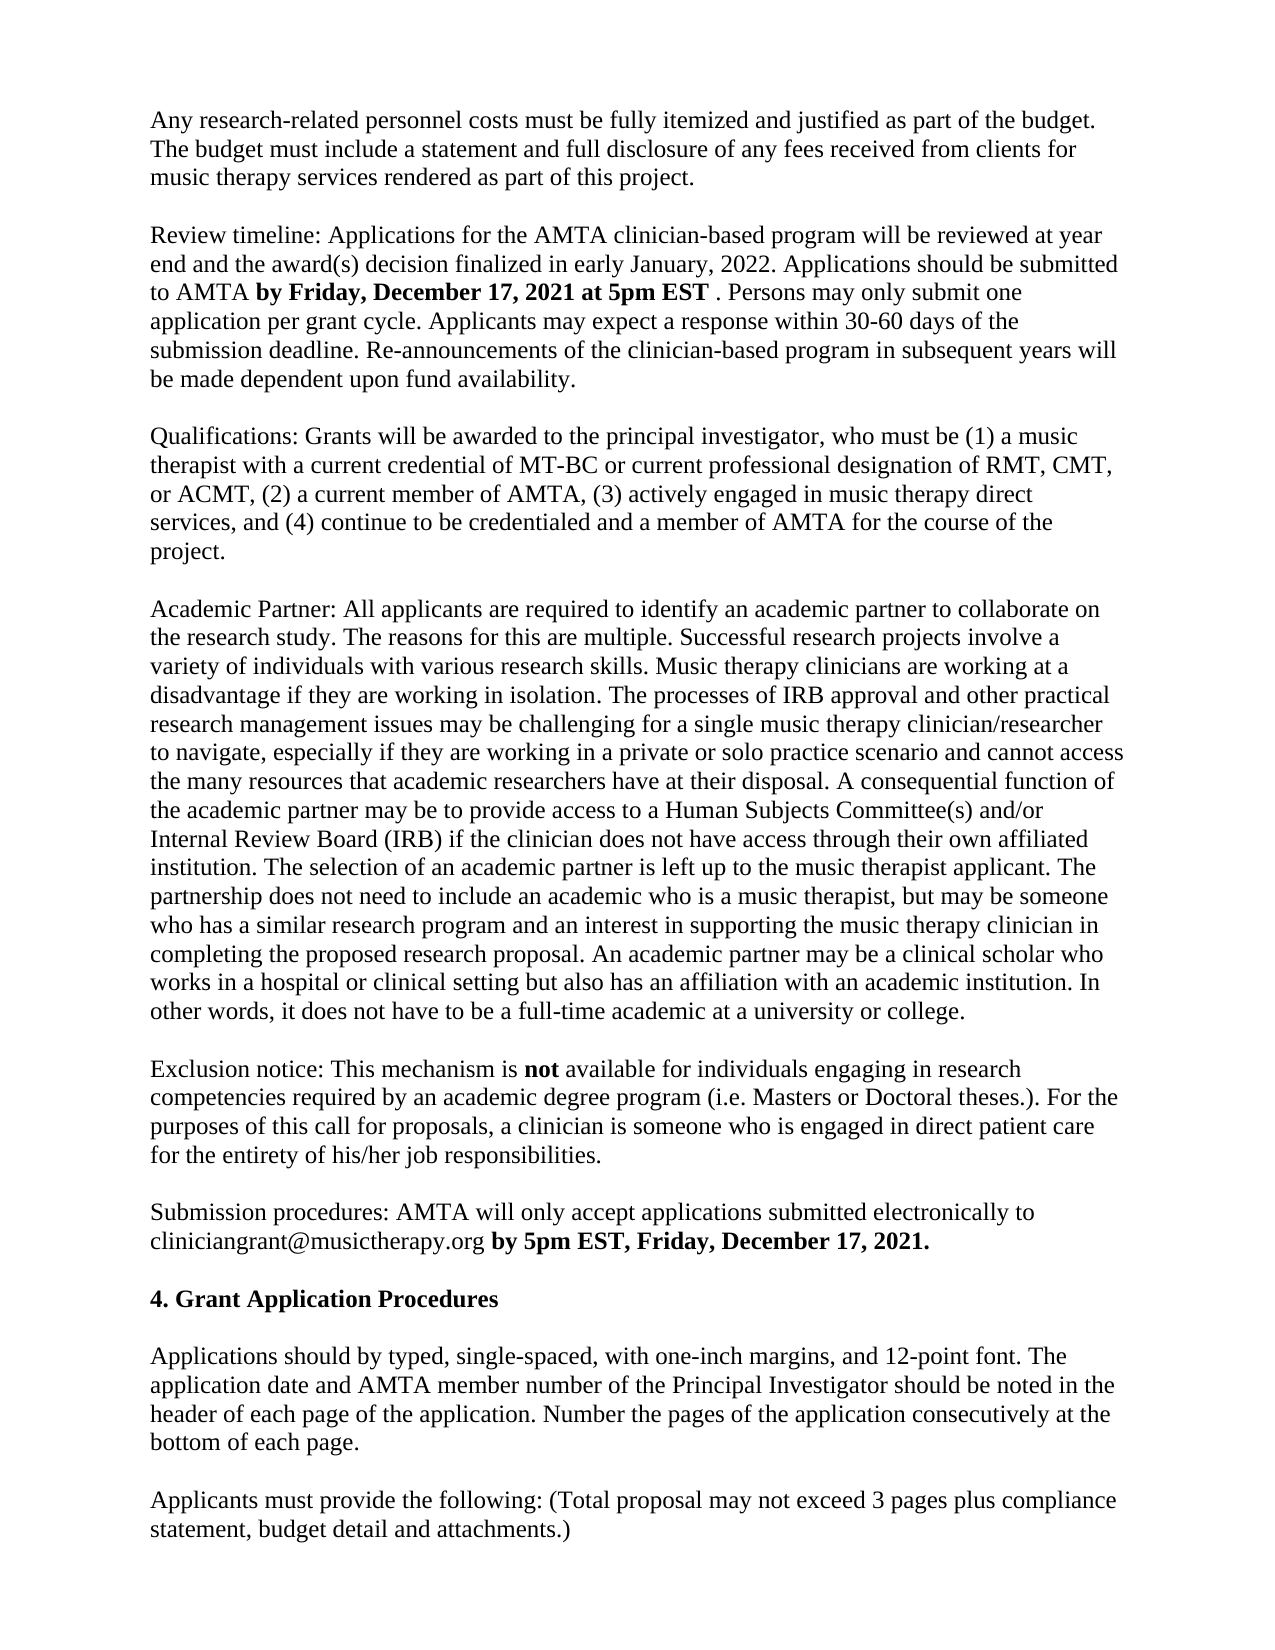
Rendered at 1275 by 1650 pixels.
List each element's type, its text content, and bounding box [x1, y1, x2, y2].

text Applications should by typed, single-spaced, with one-inch margins, and 12-point font. The application date and AMTA member number of the Principal Investigator should be noted in the header of each page of the application. Number the pages of the application consecutively at the bottom of each page. [150, 1341, 1125, 1456]
text Academic Partner: All applicants are required to identify an academic partner to collaborate on the research study. The reasons for this are multiple. Successful research projects involve a variety of individuals with various research skills. Music therapy clinicians are working at a disadvantage if they are working in isolation. The processes of IRB approval and other practical research management issues may be challenging for a single music therapy clinician/researcher to navigate, especially if they are working in a private or solo practice scenario and cannot access the many resources that academic researchers have at their disposal. A consequential function of the academic partner may be to provide access to a Human Subjects Committee(s) and/or Internal Review Board (IRB) if the clinician does not have access through their own affiliated institution. The selection of an academic partner is left up to the music therapist applicant. The partnership does not need to include an academic who is a music therapist, but may be someone who has a similar research program and an interest in supporting the music therapy clinician in completing the proposed research proposal. An academic partner may be a clinical scholar who works in a hospital or clinical setting but also has an affiliation with an academic institution. In other words, it does not have to be a full-time academic at a university or college. [150, 594, 1125, 1025]
text Exclusion notice: This mechanism is not available for individuals engaging in research competencies required by an academic degree program (i.e. Masters or Doctoral theses.). For the purposes of this call for proposals, a clinician is someone who is engaged in direct patient care for the entirety of his/her job responsibilities. [150, 1054, 1125, 1169]
text Any research-related personnel costs must be fully itemized and justified as part of the budget. The budget must include a statement and full disclosure of any fees received from clients for music therapy services rendered as part of this project. [150, 105, 1125, 191]
text Applicants must provide the following: (Total proposal may not exceed 3 pages plus compliance statement, budget detail and attachments.) [150, 1485, 1125, 1542]
text Review timeline: Applications for the AMTA clinician-based program will be reviewed at year end and the award(s) decision finalized in early January, 2022. Applications should be submitted to AMTA by Friday, December 17, 2021 at 5pm EST . Persons may only submit one application per grant cycle. Applicants may expect a response within 30-60 days of the submission deadline. Re-announcements of the clinician-based program in subsequent years will be made dependent upon fund availability. [150, 220, 1125, 392]
text Submission procedures: AMTA will only accept applications submitted electronically to cliniciangrant@musictherapy.org by 5pm EST, Friday, December 17, 2021. [150, 1197, 1125, 1255]
text Qualifications: Grants will be awarded to the principal investigator, who must be (1) a music therapist with a current credential of MT-BC or current professional designation of RMT, CMT, or ACMT, (2) a current member of AMTA, (3) actively engaged in music therapy direct services, and (4) continue to be credentialed and a member of AMTA for the course of the project. [150, 421, 1125, 565]
text 4. Grant Application Procedures [150, 1284, 1125, 1312]
